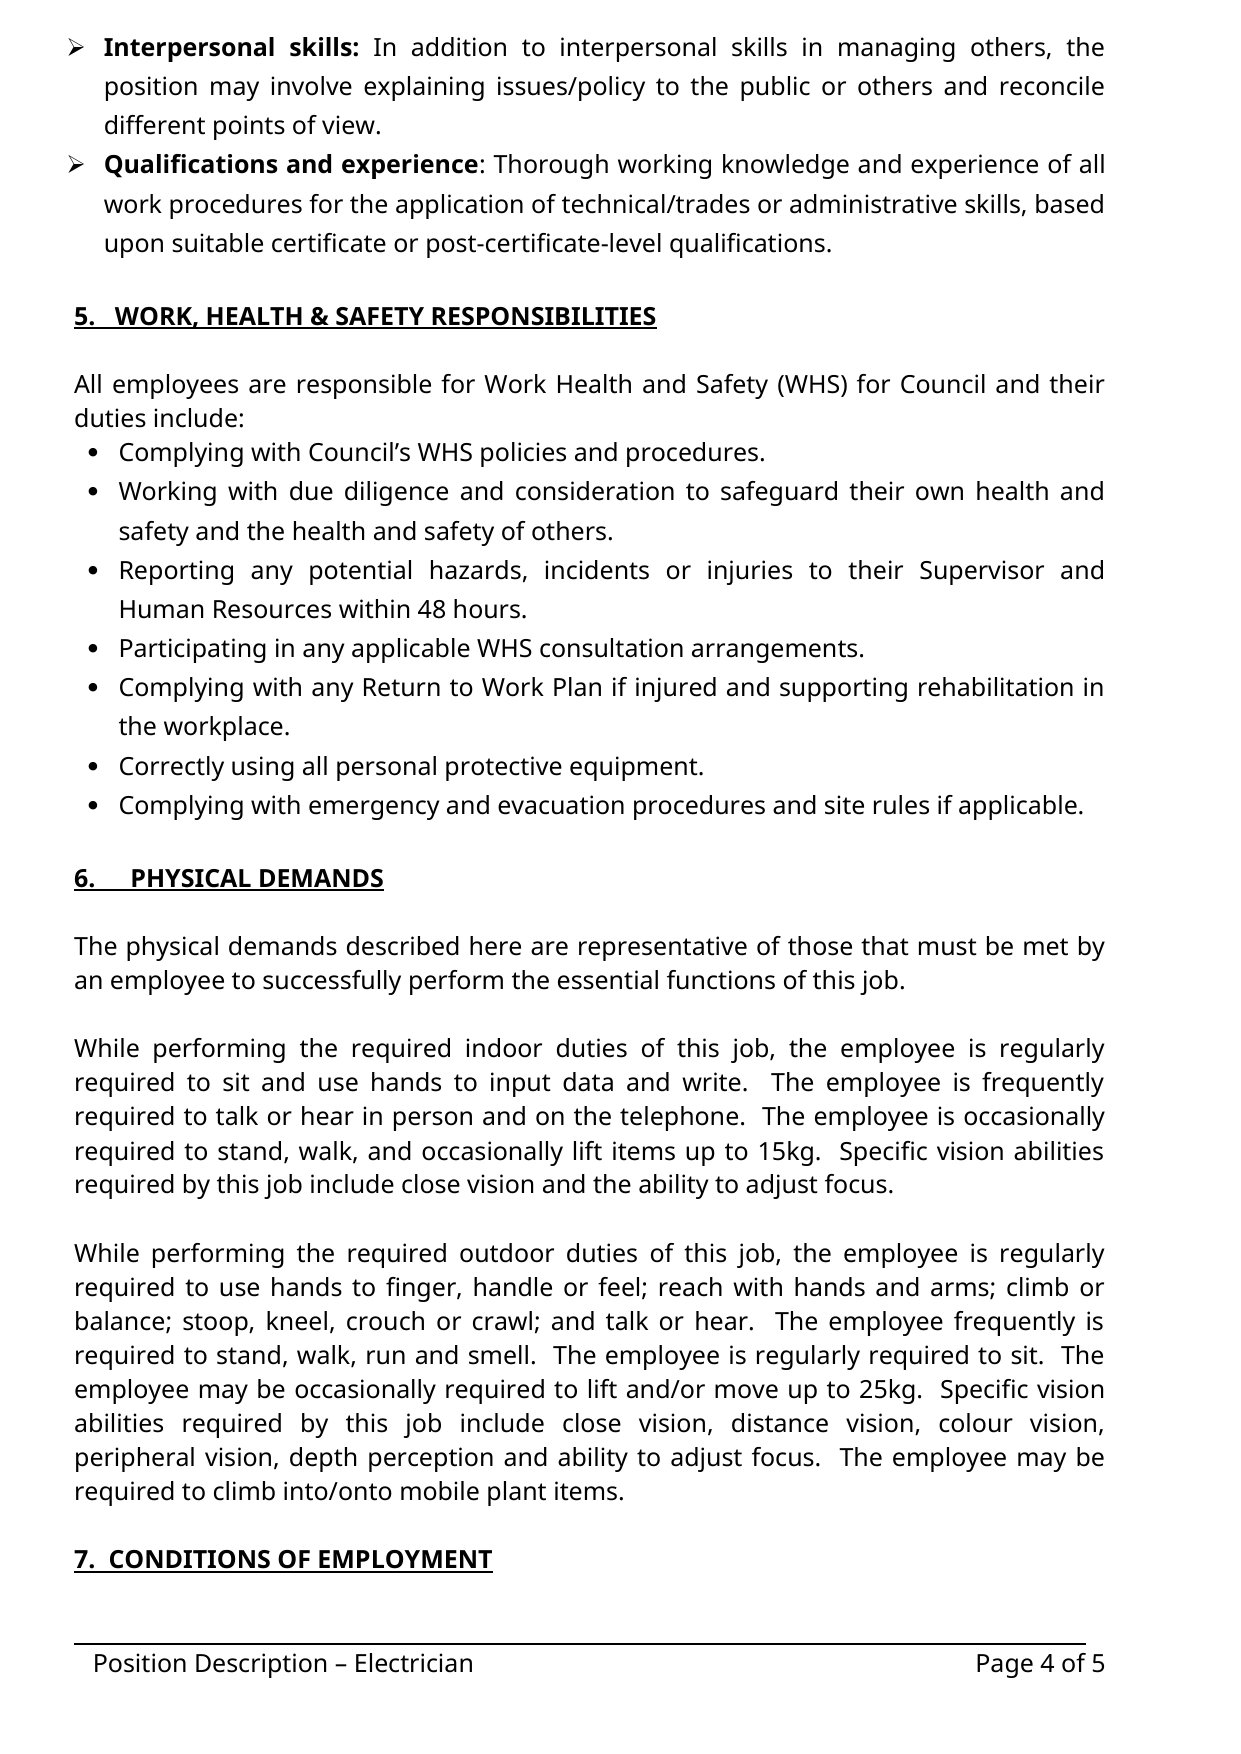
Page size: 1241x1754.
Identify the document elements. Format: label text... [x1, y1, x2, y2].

text 5. WORK, HEALTH & SAFETY RESPONSIBILITIES [74, 299, 1106, 333]
text 6. PHYSICAL DEMANDS [74, 861, 1106, 895]
text While performing the required indoor duties of this job, the employee is regularly required to sit and use hands to input data and write. The employee is frequently required to talk or hear in person and on the telephone. The employee is occasionally required to stand, walk, and occasionally lift items up to 15kg. Specific vision abilities required by this job include close vision and the ability to adjust focus. [74, 1031, 1106, 1201]
list Complying with emergency and evacuation procedures and site rules if applicable. [89, 787, 1106, 821]
list Complying with Council’s WHS policies and procedures. [89, 435, 1106, 469]
list Complying with any Return to Work Plan if injured and supporting rehabilitation in the workplace. [89, 670, 1106, 743]
text 7. CONDITIONS OF EMPLOYMENT [74, 1542, 1106, 1576]
text While performing the required outdoor duties of this job, the employee is regularly required to use hands to finger, handle or feel; reach with hands and arms; climb or balance; stoop, kneel, crouch or crawl; and talk or hear. The employee frequently is required to stand, walk, run and smell. The employee is regularly required to sit. The employee may be occasionally required to lift and/or move up to 25kg. Specific vision abilities required by this job include close vision, distance vision, colour vision, peripheral vision, depth perception and ability to adjust focus. The employee may be required to climb into/onto mobile plant items. [74, 1235, 1106, 1508]
list Reporting any potential hazards, incidents or injuries to their Supervisor and Human Resources within 48 hours. [89, 552, 1106, 626]
list Qualifications and experience: Thorough working knowledge and experience of all work procedures for the application of technical/trades or administrative skills, based upon suitable certificate or post-certificate-level qualifications. [66, 147, 1106, 259]
list Correctly using all personal protective equipment. [89, 748, 1106, 782]
text All employees are responsible for Work Health and Safety (WHS) for Council and their duties include: [74, 367, 1106, 435]
list Working with due diligence and consideration to safeguard their own health and safety and the health and safety of others. [89, 474, 1106, 547]
list Interpersonal skills: In addition to interpersonal skills in managing others, the position may involve explaining issues/policy to the public or others and reconcile different points of view. [66, 29, 1106, 142]
text The physical demands described here are representative of those that must be met by an employee to successfully perform the essential functions of this job. [74, 929, 1106, 997]
list Participating in any applicable WHS consultation arrangements. [89, 631, 1106, 665]
